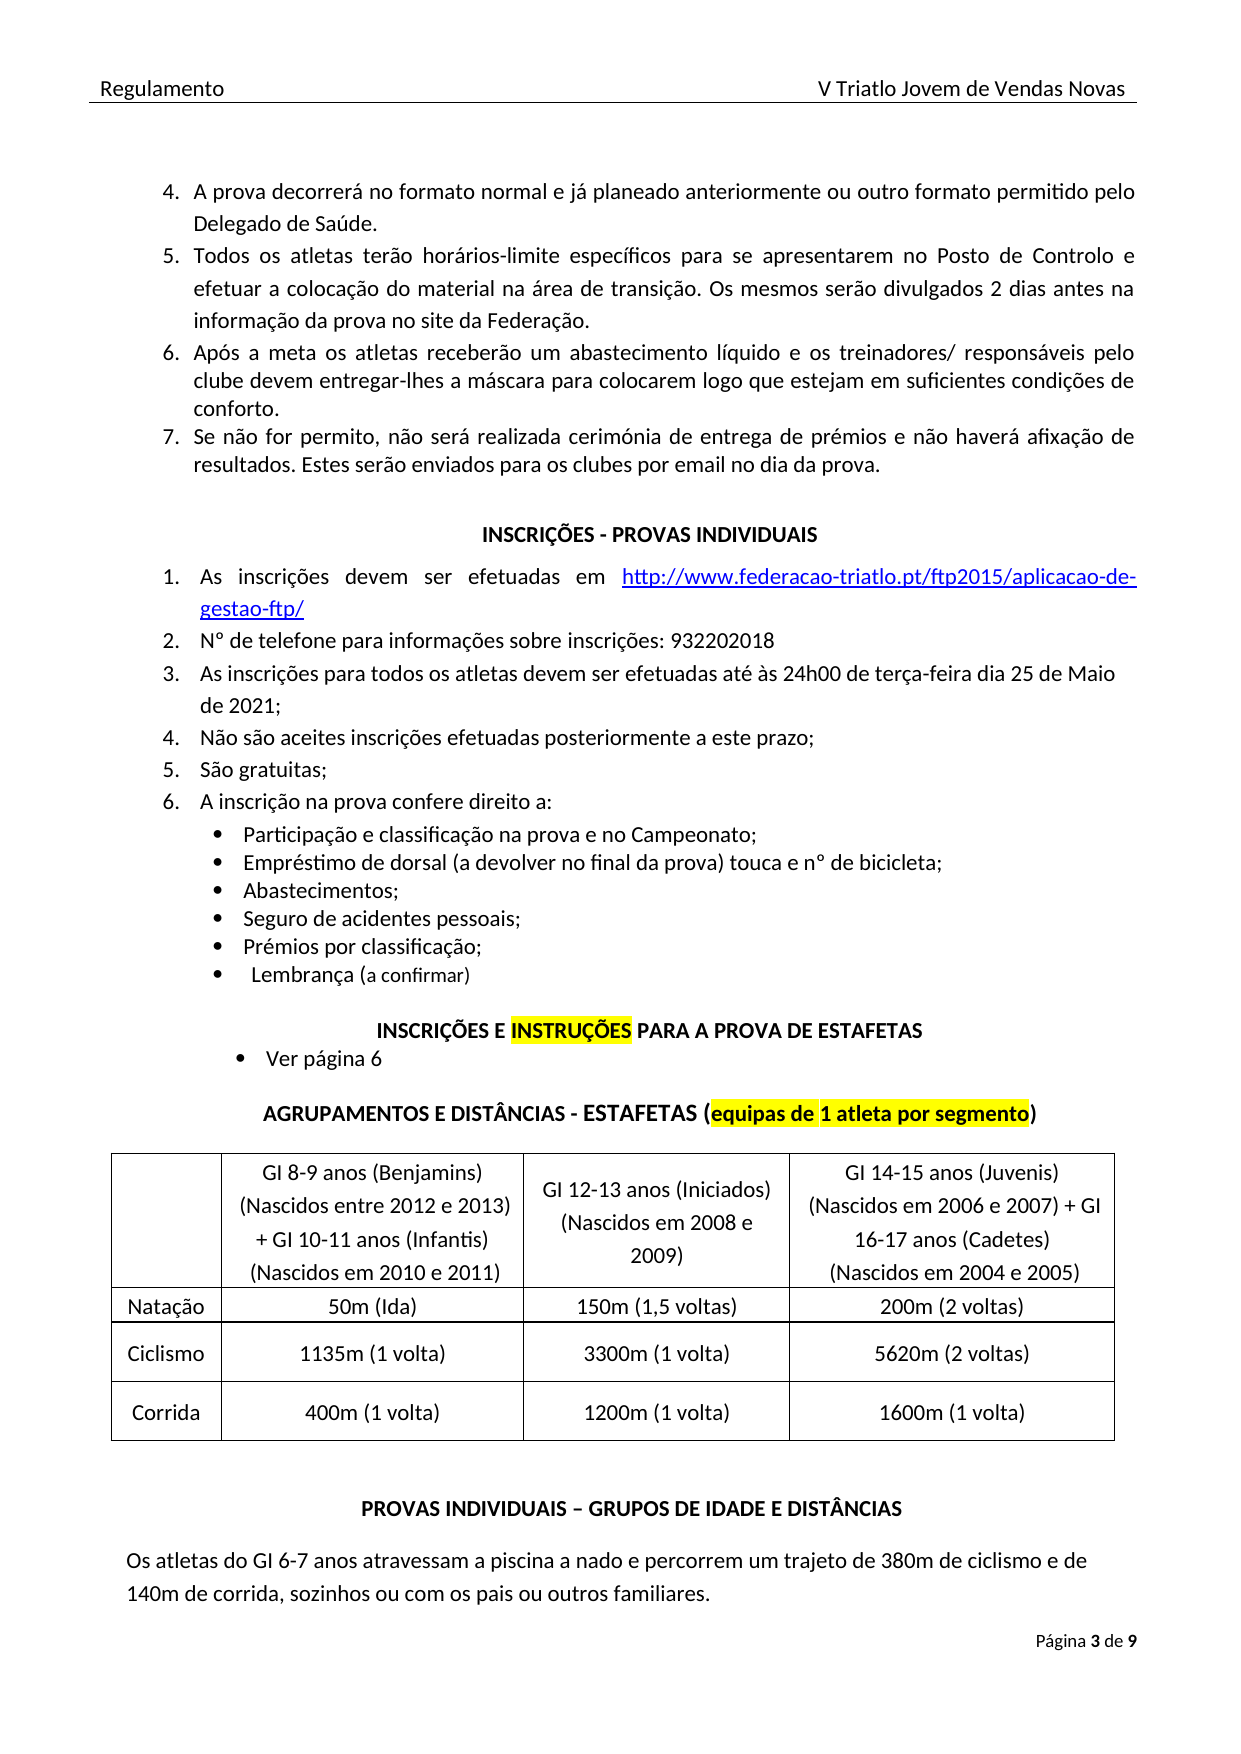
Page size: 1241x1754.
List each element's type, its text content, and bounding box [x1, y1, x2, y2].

table_header GI 12-13 anos (Iniciados) (Nascidos em 2008 e 2009) [524, 1154, 789, 1287]
table_cell Ciclismo [112, 1323, 221, 1381]
text INSCRIÇÕES - PROVAS INDIVIDUAIS [89, 520, 1137, 548]
table_cell 200m (2 voltas) [790, 1288, 1114, 1321]
list Ver página 6 [236, 1044, 1137, 1072]
text INSCRIÇÕES E INSTRUÇÕES PARA A PROVA DE ESTAFETAS [632, 1016, 1137, 1044]
list Abastecimentos; [214, 876, 1137, 904]
list Lembrança (a confirmar) [214, 960, 1137, 988]
table_cell 1600m (1 volta) [790, 1382, 1114, 1439]
text Os atletas do GI 6-7 anos atravessam a piscina a nado e percorrem um trajeto de 380m de ciclismo e de 140m de corrida, sozinhos ou com os pais ou outros familiares. [126, 1547, 1137, 1607]
table_cell Natação [112, 1288, 221, 1321]
list Se não for permito, não será realizada cerimónia de entrega de prémios e não haverá afixação de resultados. Estes serão enviados para os clubes por email no dia da prova. [162, 422, 1137, 478]
table_cell 3300m (1 volta) [524, 1323, 789, 1381]
list Empréstimo de dorsal (a devolver no final da prova) touca e nº de bicicleta; [214, 848, 1137, 876]
list Todos os atletas terão horários-limite específicos para se apresentarem no Posto de Controlo e efetuar a colocação do material na área de transição. Os mesmos serão divulgados 2 dias antes na informação da prova no site da Federação. [162, 242, 1137, 334]
text PROVAS INDIVIDUAIS – GRUPOS DE IDADE E DISTÂNCIAS [89, 1494, 1137, 1522]
list Não são aceites inscrições efetuadas posteriormente a este prazo; [162, 723, 1137, 751]
table_header [112, 1154, 221, 1287]
table_cell 400m (1 volta) [222, 1382, 523, 1439]
list As inscrições devem ser efetuadas em http://www.federacao-triatlo.pt/ftp2015/aplicacao-de-gestao-ftp/ [162, 562, 1137, 622]
list Seguro de acidentes pessoais; [214, 904, 1137, 932]
table_header GI 14-15 anos (Juvenis) (Nascidos em 2006 e 2007) + GI 16-17 anos (Cadetes) (Nascidos em 2004 e 2005) [790, 1154, 1114, 1287]
list Prémios por classificação; [214, 932, 1137, 960]
table_cell 1135m (1 volta) [222, 1323, 523, 1381]
table_cell 5620m (2 voltas) [790, 1323, 1114, 1381]
list A inscrição na prova confere direito a: [162, 787, 1137, 816]
table_cell 150m (1,5 voltas) [524, 1288, 789, 1321]
table_header GI 8-9 anos (Benjamins) (Nascidos entre 2012 e 2013) + GI 10-11 anos (Infantis) (Nascidos em 2010 e 2011) [222, 1154, 523, 1287]
text AGRUPAMENTOS E DISTÂNCIAS - ESTAFETAS (equipas de 1 atleta por segmento) [89, 1097, 1137, 1127]
table_cell 50m (Ida) [222, 1288, 523, 1321]
table_cell Corrida [112, 1382, 221, 1439]
list Após a meta os atletas receberão um abastecimento líquido e os treinadores/ responsáveis pelo clube devem entregar-lhes a máscara para colocarem logo que estejam em suficientes condições de conforto. [162, 338, 1137, 422]
table_cell 1200m (1 volta) [524, 1382, 789, 1439]
list Participação e classificação na prova e no Campeonato; [214, 820, 1137, 848]
list A prova decorrerá no formato normal e já planeado anteriormente ou outro formato permitido pelo Delegado de Saúde. [162, 177, 1137, 237]
text INSCRIÇÕES E INSTRUÇÕES PARA A PROVA DE ESTAFETAS [89, 1016, 511, 1044]
list As inscrições para todos os atletas devem ser efetuadas até às 24h00 de terça-feira dia 25 de Maio de 2021; [162, 659, 1137, 719]
list São gratuitas; [162, 755, 1137, 783]
list Nº de telefone para informações sobre inscrições: 932202018 [162, 627, 1137, 654]
